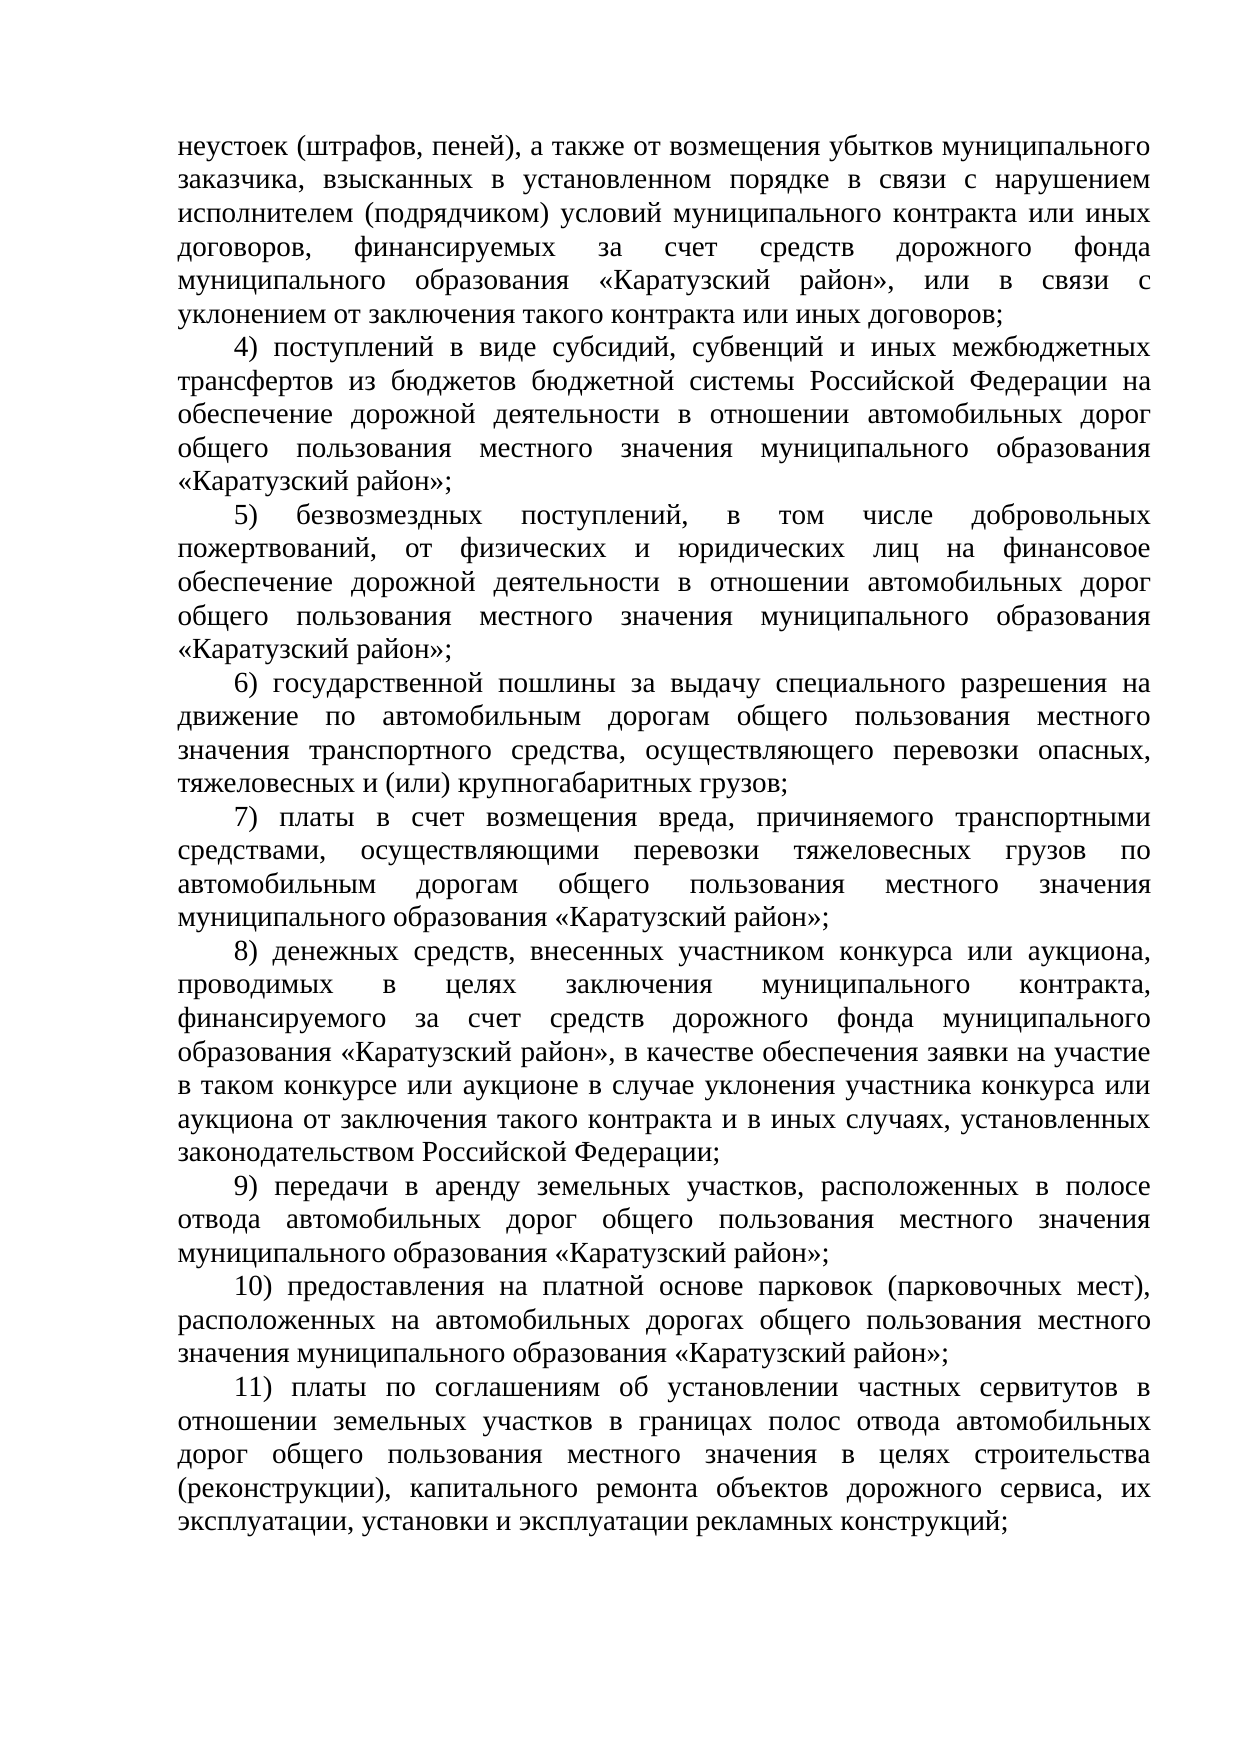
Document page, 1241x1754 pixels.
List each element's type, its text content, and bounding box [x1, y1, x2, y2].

text 9) передачи в аренду земельных участков, расположенных в полосе отвода автомобильных дорог общего пользования местного значения муниципального образования «Каратузский район»; [177, 1168, 1152, 1268]
text 4) поступлений в виде субсидий, субвенций и иных межбюджетных трансфертов из бюджетов бюджетной системы Российской Федерации на обеспечение дорожной деятельности в отношении автомобильных дорог общего пользования местного значения муниципального образования «Каратузский район»; [177, 329, 1152, 497]
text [177, 128, 1152, 329]
text 10) предоставления на платной основе парковок (парковочных мест), расположенных на автомобильных дорогах общего пользования местного значения муниципального образования «Каратузский район»; [177, 1268, 1152, 1369]
text 7) платы в счет возмещения вреда, причиняемого транспортными средствами, осуществляющими перевозки тяжеловесных грузов по автомобильным дорогам общего пользования местного значения муниципального образования «Каратузский район»; [177, 799, 1152, 933]
text 11) платы по соглашениям об установлении частных сервитутов в отношении земельных участков в границах полос отвода автомобильных дорог общего пользования местного значения в целях строительства (реконструкции), капитального ремонта объектов дорожного сервиса, их эксплуатации, установки и эксплуатации рекламных конструкций; [177, 1369, 1152, 1537]
text 5) безвозмездных поступлений, в том числе добровольных пожертвований, от физических и юридических лиц на финансовое обеспечение дорожной деятельности в отношении автомобильных дорог общего пользования местного значения муниципального образования «Каратузский район»; [177, 497, 1152, 665]
text 6) государственной пошлины за выдачу специального разрешения на движение по автомобильным дорогам общего пользования местного значения транспортного средства, осуществляющего перевозки опасных, тяжеловесных и (или) крупногабаритных грузов; [177, 665, 1152, 799]
text 8) денежных средств, внесенных участником конкурса или аукциона, проводимых в целях заключения муниципального контракта, финансируемого за счет средств дорожного фонда муниципального образования «Каратузский район», в качестве обеспечения заявки на участие в таком конкурсе или аукционе в случае уклонения участника конкурса или аукциона от заключения такого контракта и в иных случаях, установленных законодательством Российской Федерации; [177, 933, 1152, 1168]
